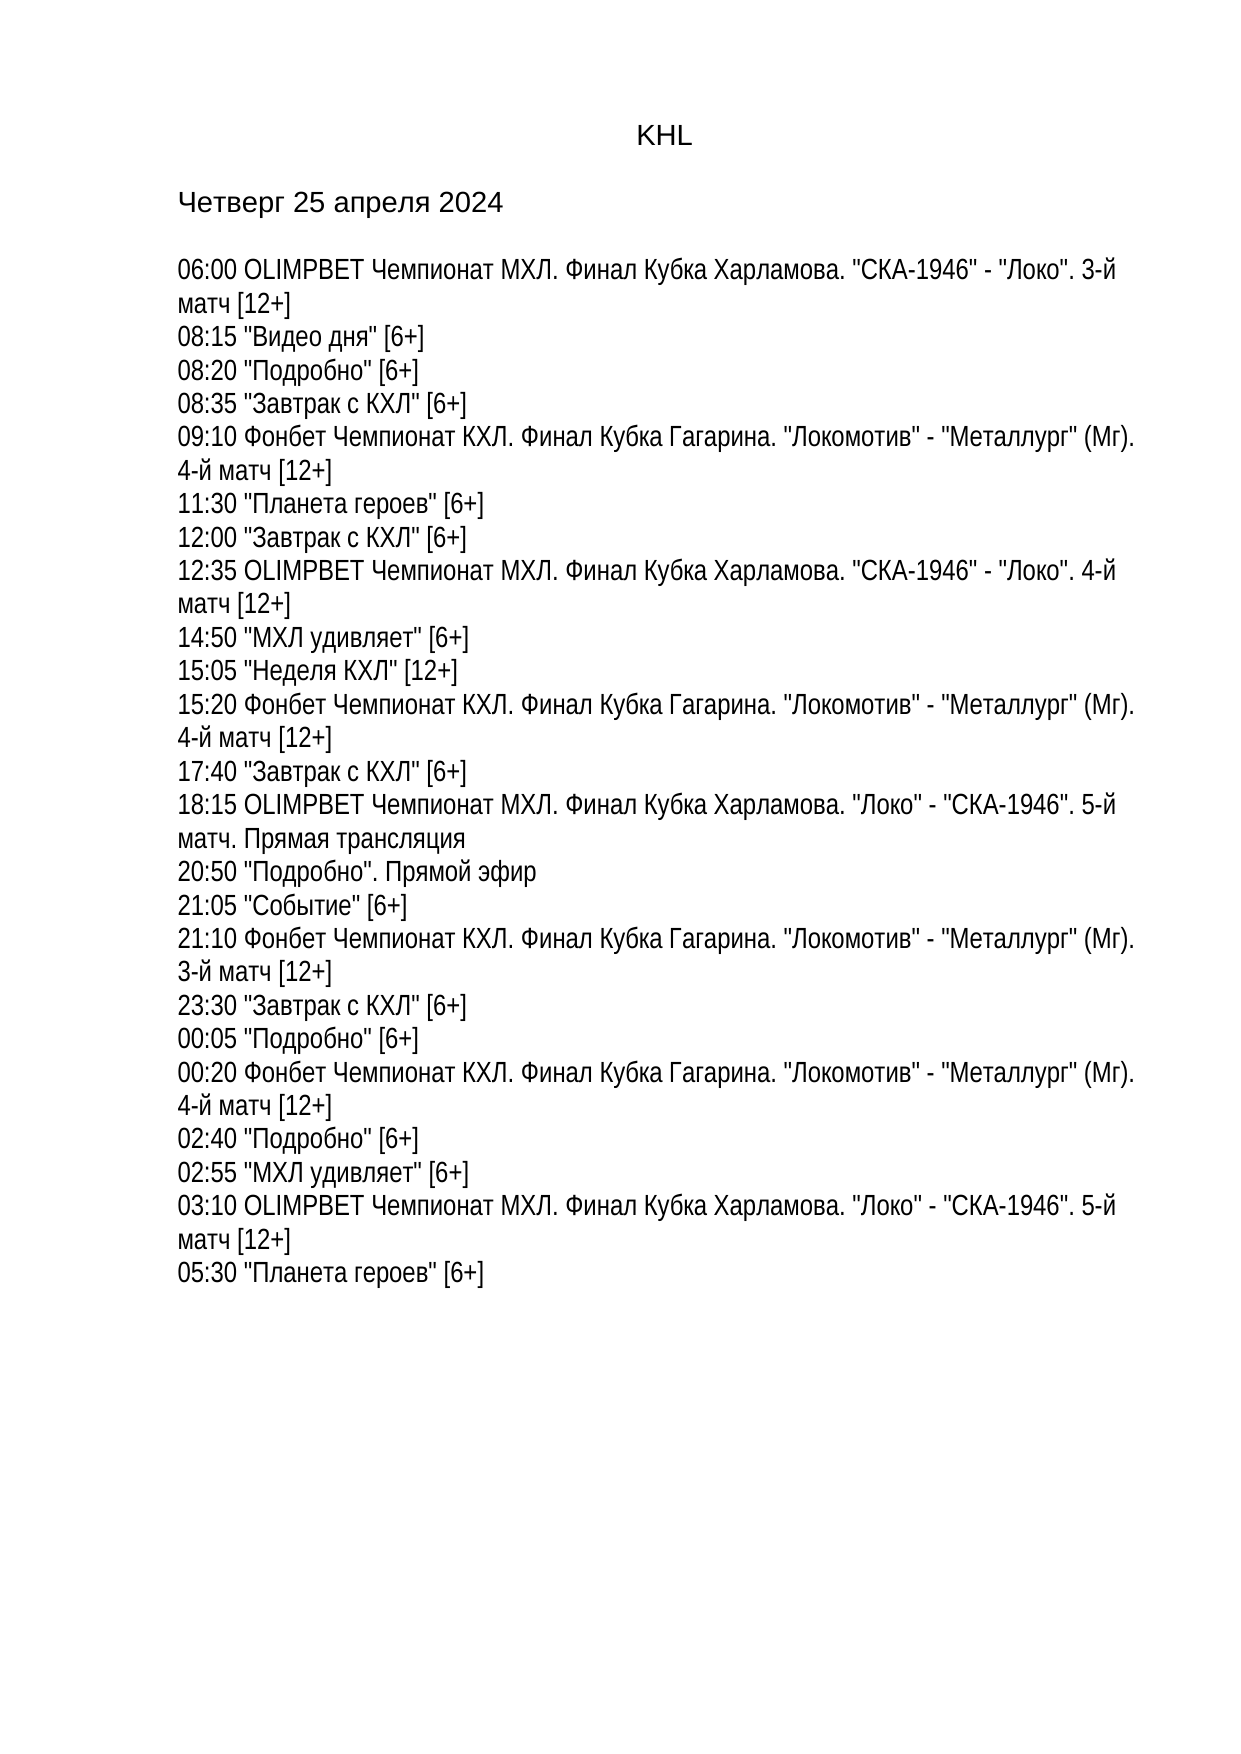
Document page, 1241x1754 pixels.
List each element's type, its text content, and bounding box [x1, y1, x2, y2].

text 12:35 OLIMPBET Чемпионат МХЛ. Финал Кубка Харламова. "СКА-1946" - "Локо". 4-й матч [12+] [177, 553, 1152, 620]
text 14:50 "МХЛ удивляет" [6+] [177, 620, 1152, 653]
text 02:55 "МХЛ удивляет" [6+] [177, 1155, 1152, 1188]
text 02:40 "Подробно" [6+] [177, 1122, 1152, 1155]
text 21:10 Фонбет Чемпионат КХЛ. Финал Кубка Гагарина. "Локомотив" - "Металлург" (Мг). 3-й матч [12+] [177, 921, 1152, 988]
text 00:20 Фонбет Чемпионат КХЛ. Финал Кубка Гагарина. "Локомотив" - "Металлург" (Мг). 4-й матч [12+] [177, 1055, 1152, 1122]
text 21:05 "Событие" [6+] [177, 888, 1152, 921]
text 18:15 OLIMPBET Чемпионат МХЛ. Финал Кубка Харламова. "Локо" - "СКА-1946". 5-й матч. Прямая трансляция [177, 787, 1152, 854]
text 15:05 "Неделя КХЛ" [12+] [177, 653, 1152, 687]
text 11:30 "Планета героев" [6+] [177, 486, 1152, 520]
text KHL [177, 118, 1152, 152]
text 06:00 OLIMPBET Чемпионат МХЛ. Финал Кубка Харламова. "СКА-1946" - "Локо". 3-й матч [12+] [177, 252, 1152, 319]
text 08:20 "Подробно" [6+] [177, 353, 1152, 386]
text 15:20 Фонбет Чемпионат КХЛ. Финал Кубка Гагарина. "Локомотив" - "Металлург" (Мг). 4-й матч [12+] [177, 687, 1152, 754]
text Четверг 25 апреля 2024 [177, 185, 1152, 219]
text 03:10 OLIMPBET Чемпионат МХЛ. Финал Кубка Харламова. "Локо" - "СКА-1946". 5-й матч [12+] [177, 1188, 1152, 1255]
text 08:35 "Завтрак с КХЛ" [6+] [177, 386, 1152, 419]
text 23:30 "Завтрак с КХЛ" [6+] [177, 988, 1152, 1021]
text 08:15 "Видео дня" [6+] [177, 319, 1152, 353]
text 20:50 "Подробно". Прямой эфир [177, 854, 1152, 888]
text 12:00 "Завтрак с КХЛ" [6+] [177, 520, 1152, 553]
text 05:30 "Планета героев" [6+] [177, 1255, 1152, 1289]
text 00:05 "Подробно" [6+] [177, 1021, 1152, 1055]
text 09:10 Фонбет Чемпионат КХЛ. Финал Кубка Гагарина. "Локомотив" - "Металлург" (Мг). 4-й матч [12+] [177, 419, 1152, 486]
text 17:40 "Завтрак с КХЛ" [6+] [177, 754, 1152, 787]
